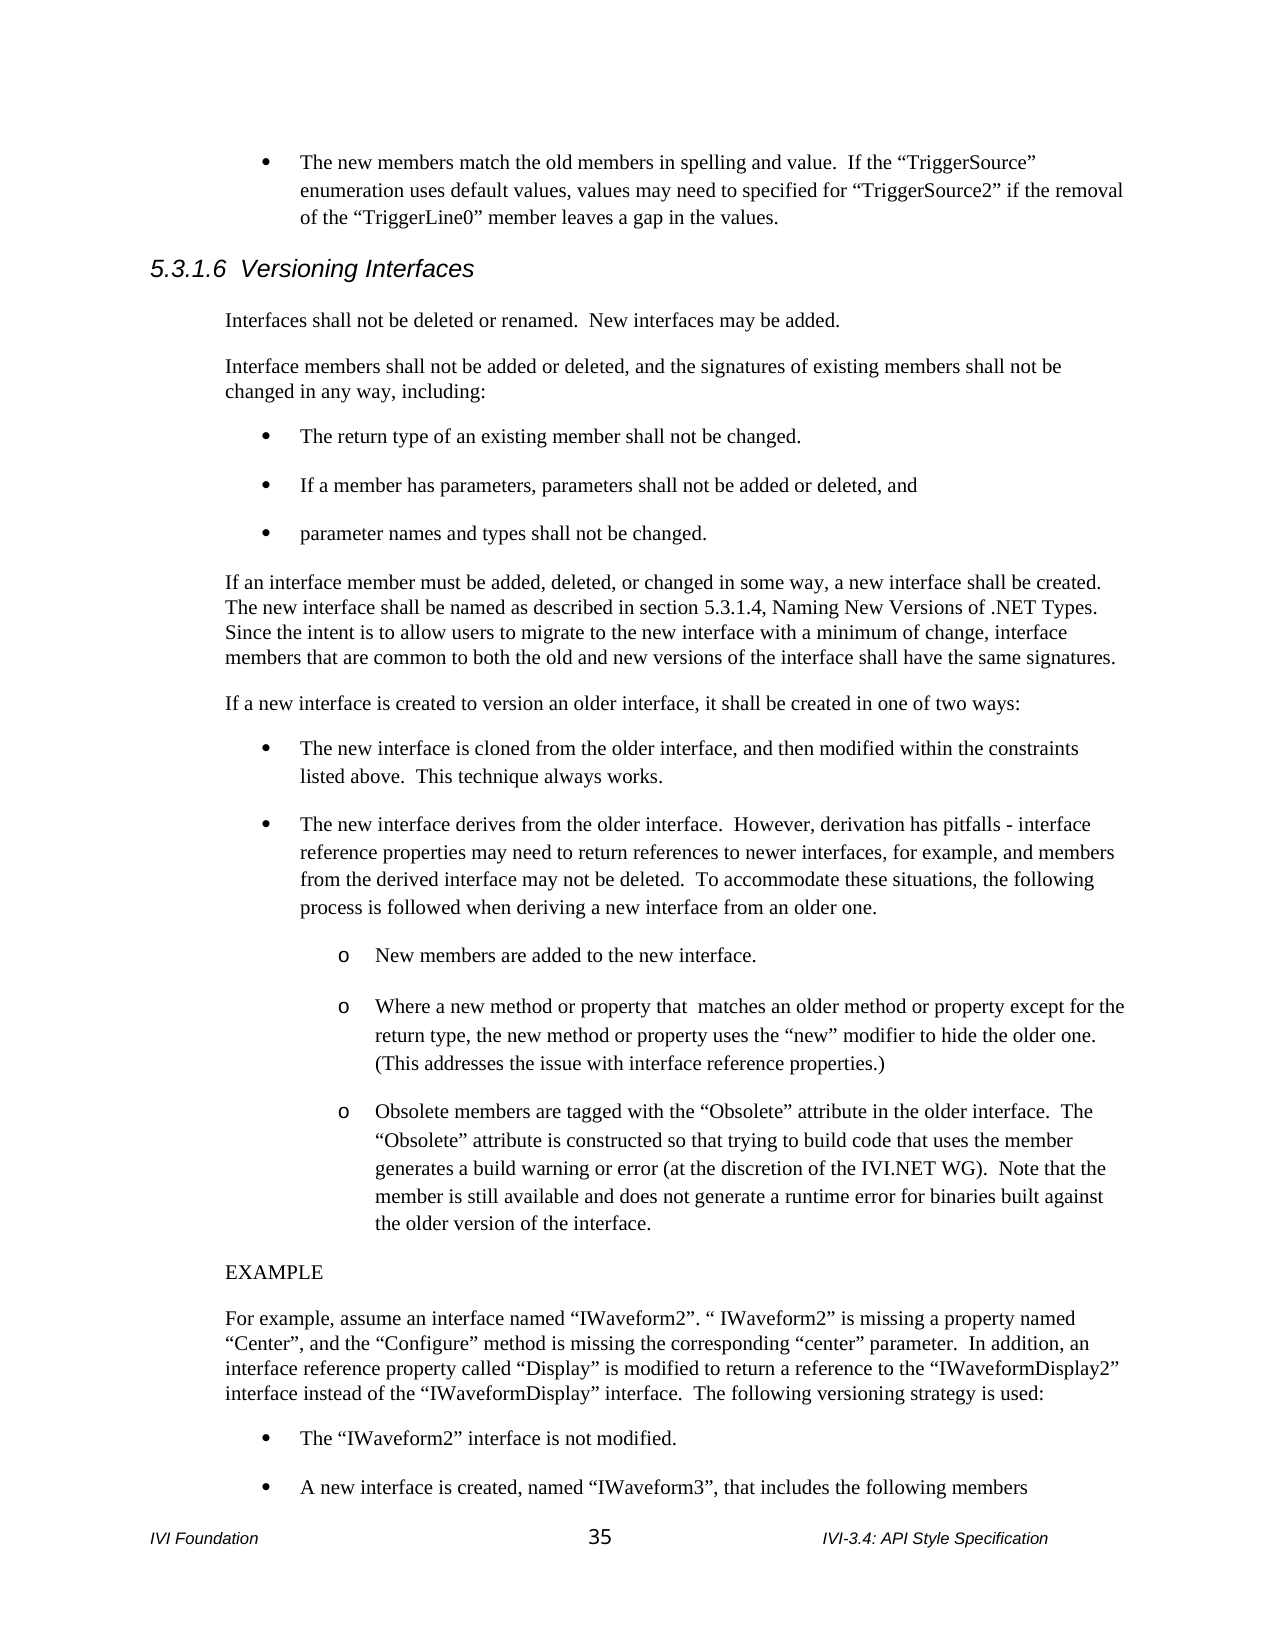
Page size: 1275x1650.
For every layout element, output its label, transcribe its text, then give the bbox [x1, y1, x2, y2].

list A new interface is created, named “IWaveform3”, that includes the following members [262, 1475, 1125, 1499]
text If an interface member must be added, deleted, or changed in some way, a new interface shall be created. The new interface shall be named as described in section 5.3.1.4, Naming New Versions of .NET Types. Since the intent is to allow users to migrate to the new interface with a minimum of change, interface members that are common to both the old and new versions of the interface shall have the same signatures. [225, 569, 1125, 669]
text If a new interface is created to version an older interface, it shall be created in one of two ways: [225, 690, 1125, 715]
list New members are added to the new interface. [337, 943, 1125, 969]
list The “IWaveform2” interface is not modified. [262, 1426, 1125, 1450]
text EXAMPLE [225, 1260, 1125, 1285]
list The new members match the old members in spelling and value. If the “TriggerSource” enumeration uses default values, values may need to specified for “TriggerSource2” if the removal of the “TriggerLine0” member leaves a gap in the values. [262, 150, 1125, 229]
text Interfaces shall not be deleted or renamed. New interfaces may be added. [225, 307, 1125, 332]
list parameter names and types shall not be changed. [262, 521, 1125, 545]
list The new interface is cloned from the older interface, and then modified within the constraints listed above. This technique always works. [262, 736, 1125, 788]
text For example, assume an interface named “IWaveform2”. “ IWaveform2” is missing a property named “Center”, and the “Configure” method is missing the corresponding “center” parameter. In addition, an interface reference property called “Display” is modified to return a reference to the “IWaveformDisplay2” interface instead of the “IWaveformDisplay” interface. The following versioning strategy is used: [225, 1306, 1125, 1406]
list Obsolete members are tagged with the “Obsolete” attribute in the older interface. The “Obsolete” attribute is constructed so that trying to build code that uses the member generates a build warning or error (at the discretion of the IVI.NET WG). Note that the member is still available and does not generate a runtime error for binaries built against the older version of the interface. [337, 1099, 1125, 1235]
list Where a new method or property that matches an older method or property except for the return type, the new method or property uses the “new” modifier to hide the older one. (This addresses the issue with interface reference properties.) [337, 994, 1125, 1075]
list The new interface derives from the older interface. However, derivation has pitfalls - interface reference properties may need to return references to newer interfaces, for example, and members from the derived interface may not be deleted. To accommodate these situations, the following process is followed when deriving a new interface from an older one. [262, 812, 1125, 919]
subtitle Versioning Interfaces [150, 254, 1125, 282]
list The return type of an existing member shall not be changed. [262, 424, 1125, 448]
text Interface members shall not be added or deleted, and the signatures of existing members shall not be changed in any way, including: [225, 353, 1125, 403]
list If a member has parameters, parameters shall not be added or deleted, and [262, 473, 1125, 497]
